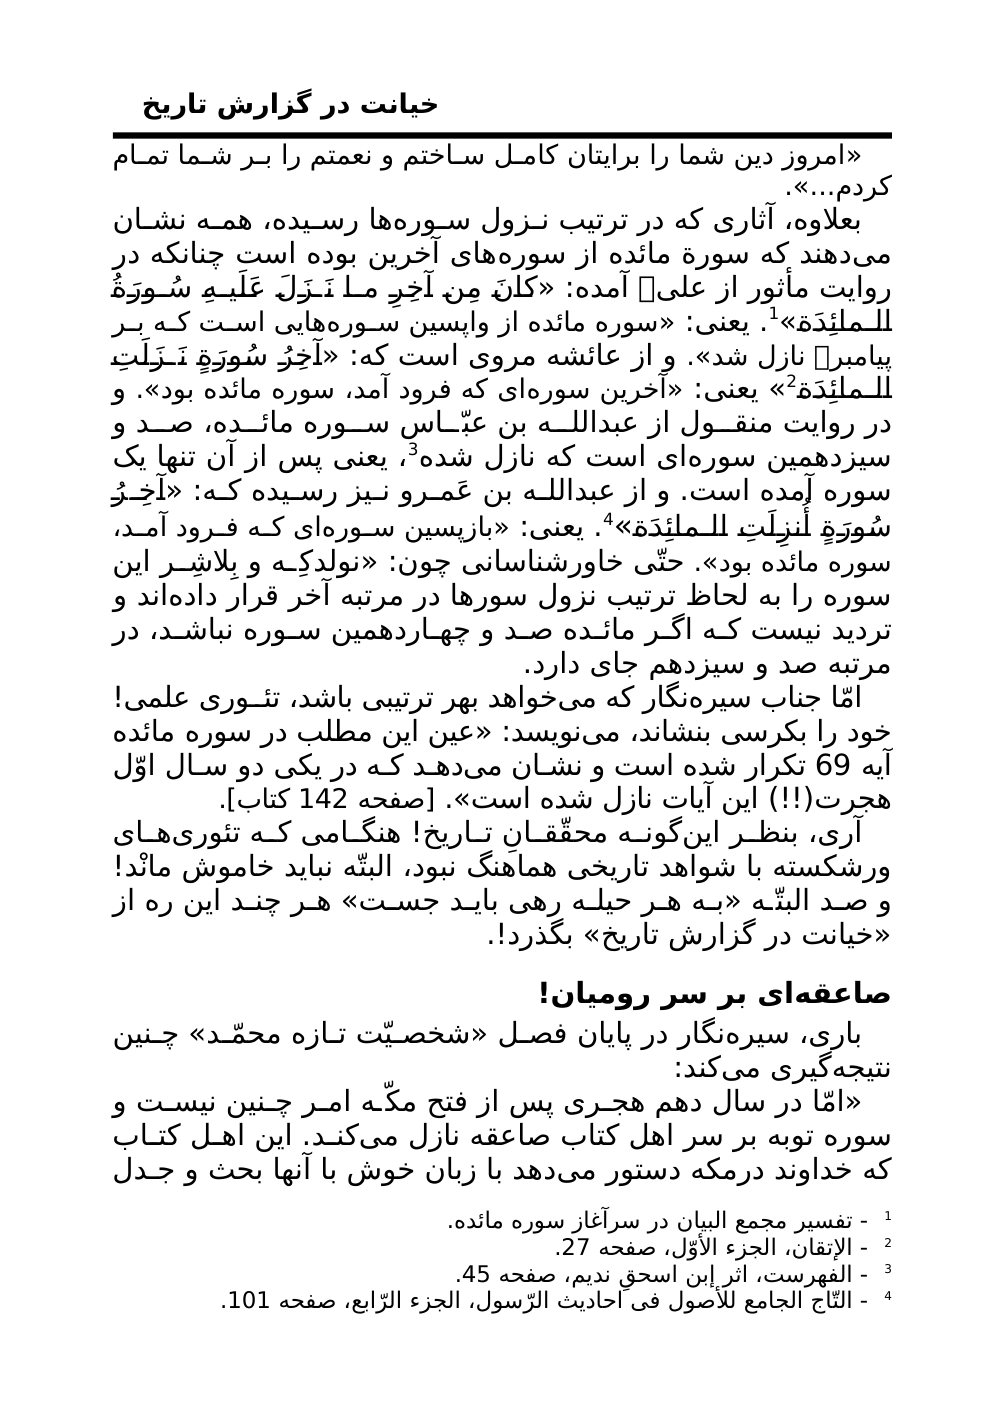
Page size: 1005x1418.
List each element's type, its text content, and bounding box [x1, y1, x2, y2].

text بعلاوه، آثاری که در ترتیب نزول سوره‌ها رسیده، همه نشان می‌دهند که سورة مائده از سوره‌های آخرین بوده است چنانکه در روایت مأثور از علی آمده: «کانَ مِن آخِرِ ما نَزَلَ عَلَیهِ سُورَةُ الـمائِدَة». یعنی: «سوره مائده از واپسین سوره‌هایی است که بر پیامبر نازل شد». و از عائشه مروی است که: «آخِرُ سُورَةٍ نَزَلَتِ الـمائِدَة» یعنی: «آخرین سوره‌ای که فرود آمد، سوره مائده بود». و در روایت منقول از عبدالله بن عبّاس سوره مائده، صد و سیزدهمین سوره‌ای است که نازل شده، یعنی پس از آن تنها یک سوره آمده است. و از عبدالله بن عَمرو نیز رسیده که: «آخِرُ سُورَةٍ أُنزِلَتِ الـمائِدَة». یعنی: «بازپسین سوره‌ای که فرود آمد، سوره مائده بود». حتّی خاورشناسانی چون: «نولدکِه و بِلاشِر این سوره را به لحاظ ترتیب نزول سور‌ها در مرتبه آخر قرار داده‌اند و تردید نیست که اگر مائده صد و چهاردهمین سوره نباشد، در مرتبه صد و سیزدهم جای دارد. [112, 202, 892, 680]
text باری، سیره‌نگار در پایان فصل «شخصیّت تازه محمّد» چنین نتیجه‌گیری می‌کند: [112, 1017, 892, 1085]
text صاعقه‌ای بر سر رومیان! [112, 977, 892, 1011]
text «امروز دین شما را برایتان کامل ساختم و نعمتم را بر شما تمام کردم...». [112, 139, 892, 202]
text امّا جناب سیر‌ه‌نگار که می‌خواهد بهر ترتیبی باشد، تئوری علمی!خود را بکرسی بنشاند، می‌نویسد: «عین این مطلب در سوره مائده آیه 69 تکرار شده است و نشان می‌دهد که در یکی دو سال اوّل هجرت(!!) این آیات نازل شده است». [صفحه 142 کتاب]. [112, 680, 892, 816]
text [112, 1085, 892, 1187]
text آری، بنظر این‌گونه محقّقانِ تاریخ! هنگامی که تئوری‌های ورشکسته با شواهد تاریخی هماهنگ نبود، البتّه نباید خاموش مانْد! و صد البتّه «به هر حیله رهی باید جست» هر چند این ره از «خیانت در گزارش تاریخ» بگذرد!. [112, 816, 892, 952]
